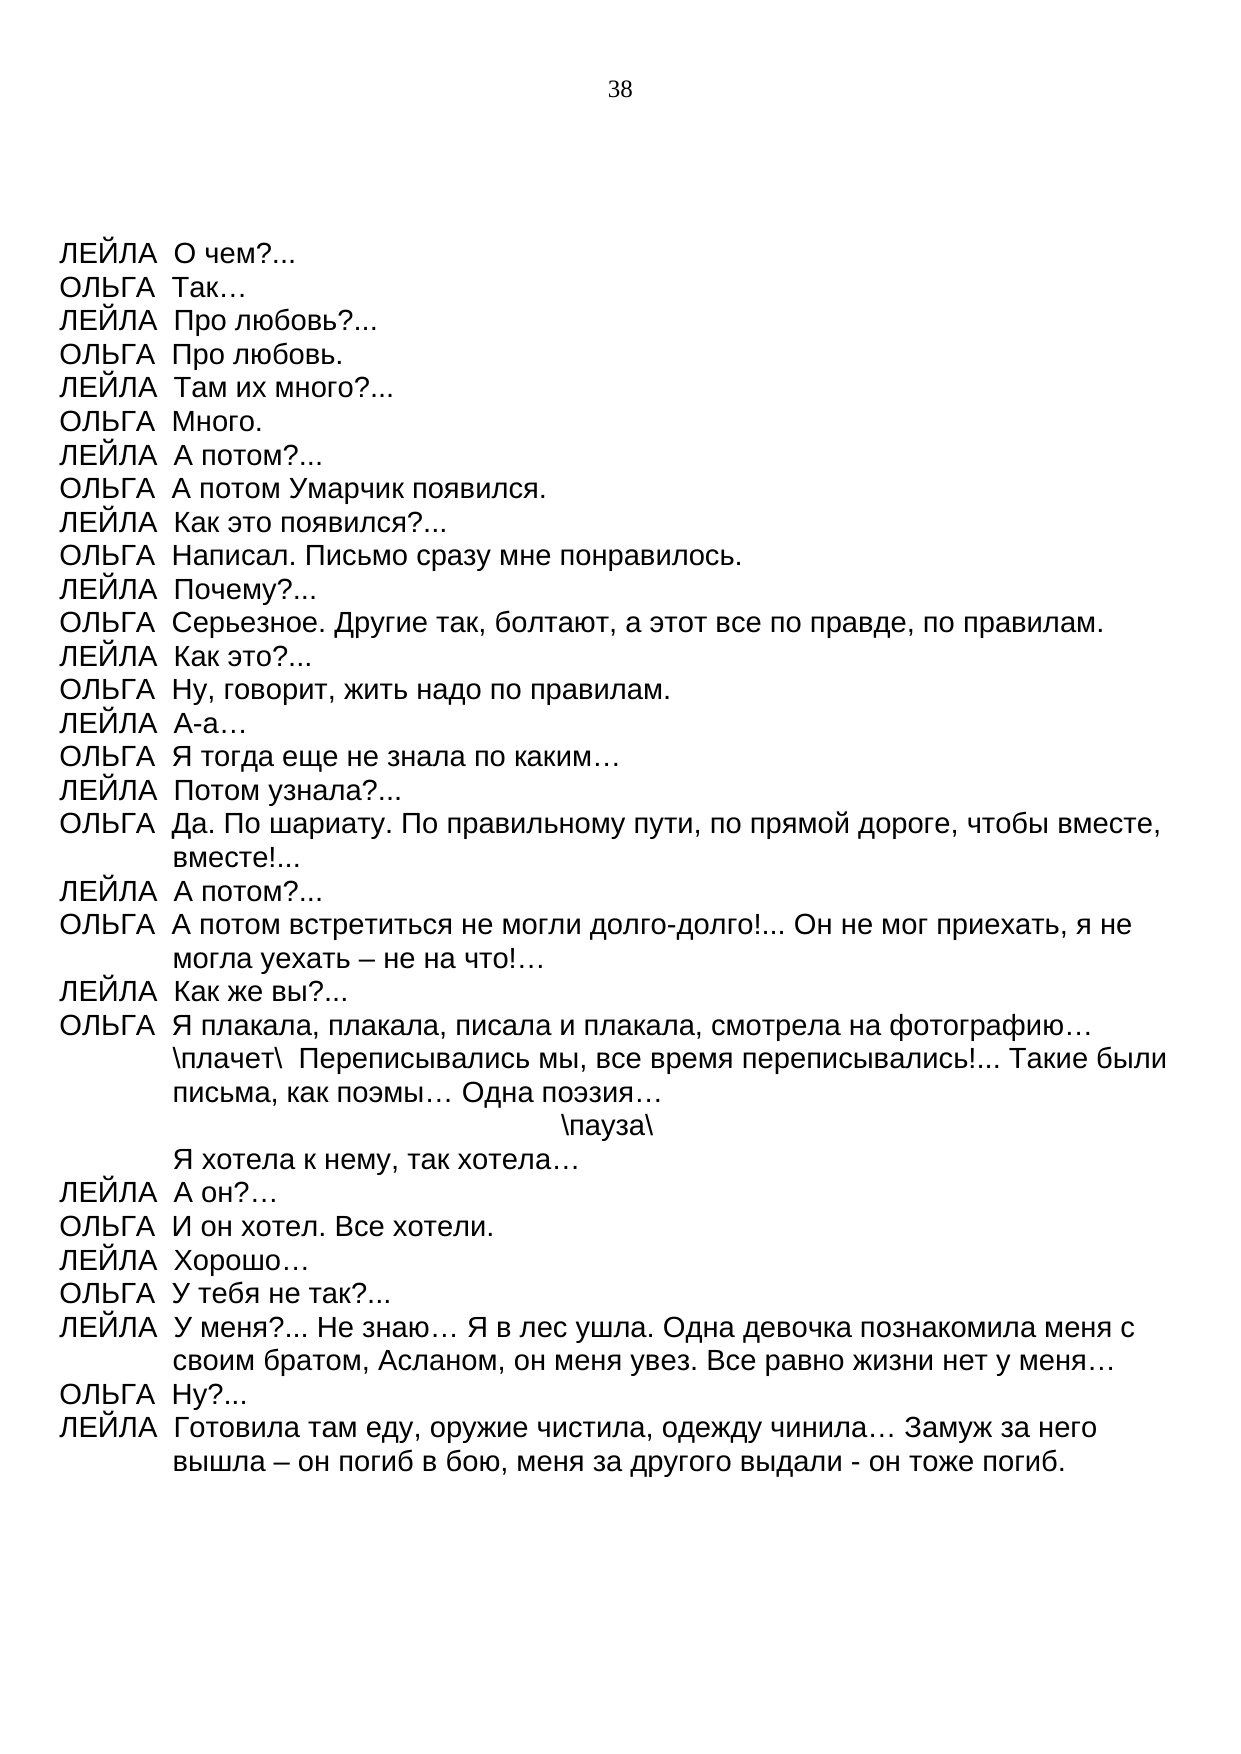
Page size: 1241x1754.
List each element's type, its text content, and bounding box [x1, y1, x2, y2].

text вышла – он погиб в бою, меня за другого выдали - он тоже погиб. [59, 1444, 1181, 1477]
text ЛЕЙЛА У меня?... Не знаю… Я в лес ушла. Одна девочка познакомила меня с [59, 1309, 1181, 1343]
text \плачет\ Переписывались мы, все время переписывались!... Такие были [59, 1041, 1181, 1075]
text ЛЕЙЛА О чем?... [59, 236, 1181, 270]
text ЛЕЙЛА А он?… [59, 1175, 1181, 1209]
text ЛЕЙЛА Потом узнала?... [59, 773, 1181, 806]
text ОЛЬГА Ну, говорит, жить надо по правилам. [59, 672, 1181, 706]
text ЛЕЙЛА Там их много?... [59, 370, 1181, 404]
text \пауза\ [59, 1108, 1181, 1142]
text ЛЕЙЛА А потом?... [59, 873, 1181, 907]
text ОЛЬГА Да. По шариату. По правильному пути, по прямой дороге, чтобы вместе, [59, 806, 1181, 840]
text ОЛЬГА Я плакала, плакала, писала и плакала, смотрела на фотографию… [59, 1008, 1181, 1041]
text ОЛЬГА Много. [59, 404, 1181, 437]
text могла уехать – не на что!… [59, 941, 1181, 974]
text ЛЕЙЛА Хорошо… [59, 1242, 1181, 1276]
text письма, как поэмы… Одна поэзия… [59, 1075, 1181, 1108]
text ЛЕЙЛА А потом?... [59, 437, 1181, 471]
text ОЛЬГА Написал. Письмо сразу мне понравилось. [59, 538, 1181, 572]
text ЛЕЙЛА Готовила там еду, оружие чистила, одежду чинила… Замуж за него [59, 1410, 1181, 1444]
text ЛЕЙЛА Как это?... [59, 639, 1181, 672]
text ОЛЬГА Серьезное. Другие так, болтают, а этот все по правде, по правилам. [59, 605, 1181, 639]
text ЛЕЙЛА Про любовь?... [59, 303, 1181, 337]
text ОЛЬГА У тебя не так?... [59, 1276, 1181, 1309]
text ОЛЬГА А потом встретиться не могли долго-долго!... Он не мог приехать, я не [59, 907, 1181, 941]
text ОЛЬГА Я тогда еще не знала по каким… [59, 739, 1181, 773]
text Я хотела к нему, так хотела… [59, 1142, 1181, 1175]
text ОЛЬГА А потом Умарчик появился. [59, 471, 1181, 504]
text ОЛЬГА И он хотел. Все хотели. [59, 1209, 1181, 1242]
text ОЛЬГА Ну?... [59, 1377, 1181, 1410]
text вместе!... [59, 840, 1181, 873]
text ОЛЬГА Так… [59, 270, 1181, 303]
text ЛЕЙЛА А-а… [59, 706, 1181, 739]
text ОЛЬГА Про любовь. [59, 337, 1181, 370]
text своим братом, Асланом, он меня увез. Все равно жизни нет у меня… [59, 1343, 1181, 1377]
text ЛЕЙЛА Почему?... [59, 572, 1181, 605]
text ЛЕЙЛА Как это появился?... [59, 504, 1181, 538]
text ЛЕЙЛА Как же вы?... [59, 974, 1181, 1008]
